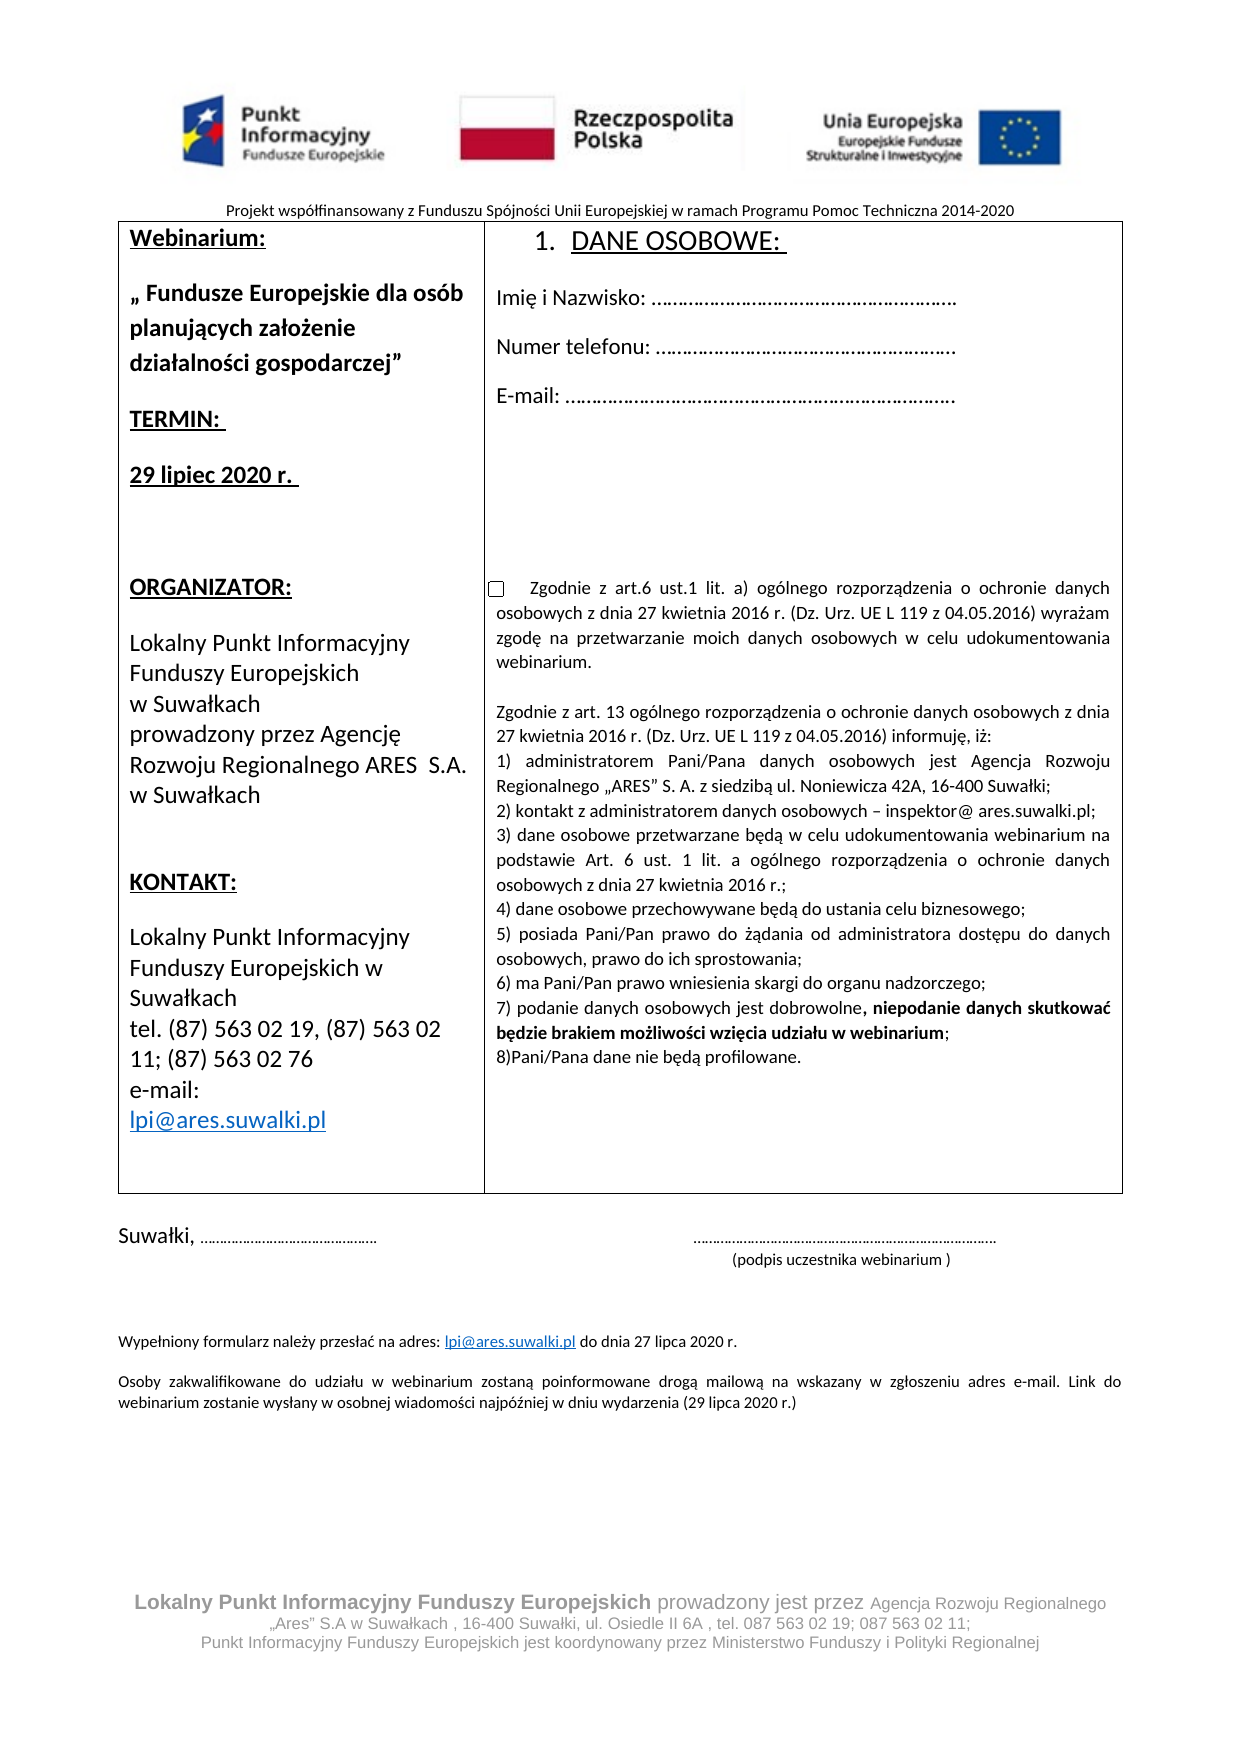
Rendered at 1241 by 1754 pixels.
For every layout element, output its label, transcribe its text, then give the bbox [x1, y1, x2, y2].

picture [153, 73, 1088, 201]
text Osoby zakwalifikowane do udziału w webinarium zostaną poinformowane drogą mailową na wskazany w zgłoszeniu adres e-mail. Link do webinarium zostanie wysłany w osobnej wiadomości najpóźniej w dniu wydarzenia (29 lipca 2020 r.) [118, 1372, 1122, 1412]
table_header DANE OSOBOWE: Imię i Nazwisko: …………………………………………………. Numer telefonu: ………………………………………………… E-mail: ……………………………………………………………….. Zgodnie z art.6 ust.1 lit. a) ogólnego rozporządzenia o ochronie danych osobowych z dnia 27 kwietnia 2016 r. (Dz. Urz. UE L 119 z 04.05.2016) wyrażam zgodę na przetwarzanie moich danych osobowych w celu udokumentowania webinarium. Zgodnie z art. 13 ogólnego rozporządzenia o ochronie danych osobowych z dnia 27 kwietnia 2016 r. (Dz. Urz. UE L 119 z 04.05.2016) informuję, iż: 1) administratorem Pani/Pana danych osobowych jest Agencja Rozwoju Regionalnego „ARES” S. A. z siedzibą ul. Noniewicza 42A, 16-400 Suwałki; 2) kontakt z administratorem danych osobowych – inspektor@ ares.suwalki.pl; 3) dane osobowe przetwarzane będą w celu udokumentowania webinarium na podstawie Art. 6 ust. 1 lit. a ogólnego rozporządzenia o ochronie danych osobowych z dnia 27 kwietnia 2016 r.; 4) dane osobowe przechowywane będą do ustania celu biznesowego; 5) posiada Pani/Pan prawo do żądania od administratora dostępu do danych osobowych, prawo do ich sprostowania; 6) ma Pani/Pan prawo wniesienia skargi do organu nadzorczego; 7) podanie danych osobowych jest dobrowolne, niepodanie danych skutkować będzie brakiem możliwości wzięcia udziału w webinarium; 8)Pani/Pana dane nie będą profilowane. [485, 222, 1122, 1193]
text Wypełniony formularz należy przesłać na adres: lpi@ares.suwalki.pl do dnia 27 lipca 2020 r. [118, 1331, 1122, 1351]
text (podpis uczestnika webinarium ) [118, 1250, 1122, 1270]
table_header Webinarium: „ Fundusze Europejskie dla osób planujących założenie działalności gospodarczej” TERMIN: 29 lipiec 2020 r. ORGANIZATOR: Lokalny Punkt Informacyjny Funduszy Europejskich w Suwałkach prowadzony przez Agencję Rozwoju Regionalnego ARES S.A. w Suwałkach KONTAKT: Lokalny Punkt Informacyjny Funduszy Europejskich w Suwałkach tel. (87) 563 02 19, (87) 563 02 11; (87) 563 02 76 e-mail: lpi@ares.suwalki.pl [119, 222, 484, 1193]
text Suwałki, ………………………………………. ……………………………………………………………………. [118, 1222, 1122, 1250]
